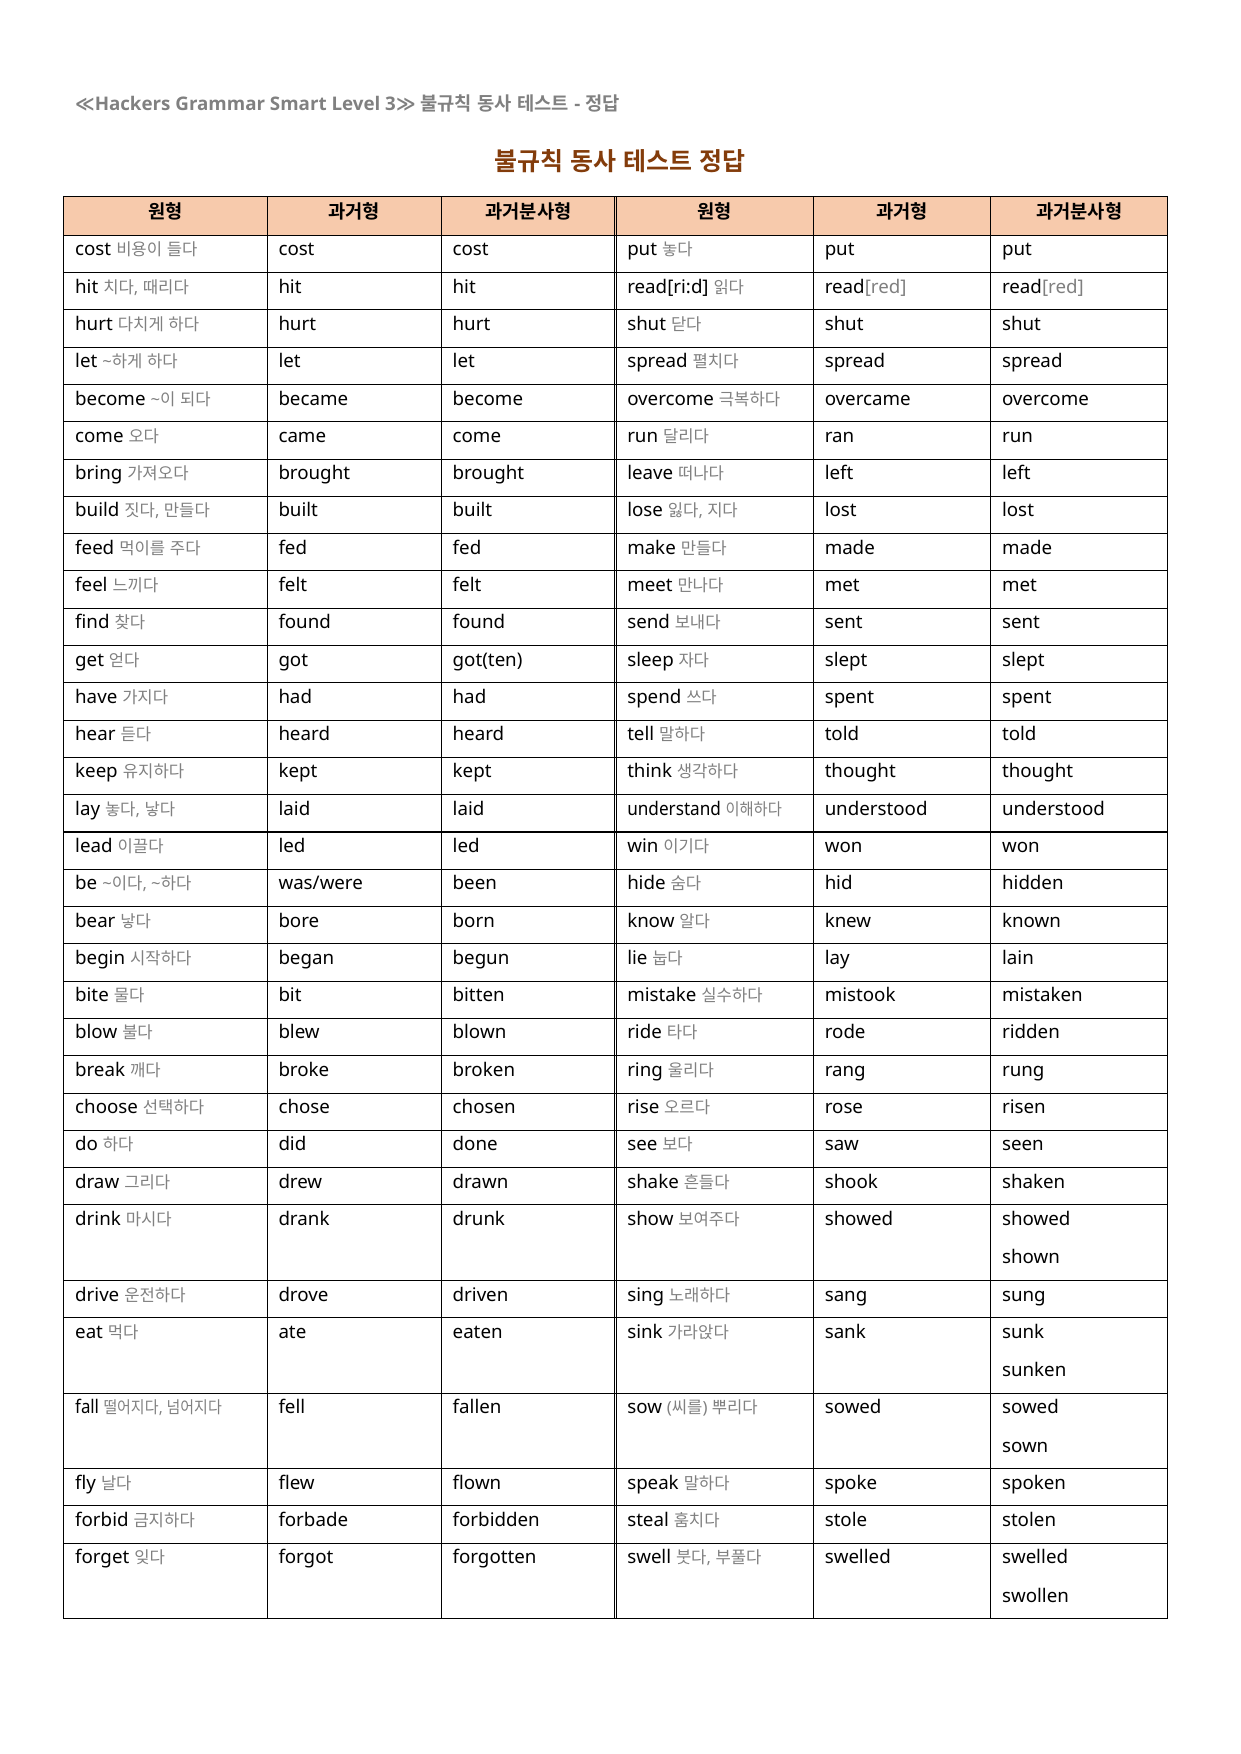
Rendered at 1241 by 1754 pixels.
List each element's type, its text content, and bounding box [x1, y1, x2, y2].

table_cell forbidden [442, 1506, 614, 1543]
table_cell won [814, 833, 990, 869]
table_cell mistake 실수하다 [617, 982, 813, 1018]
table_cell hurt [442, 310, 614, 347]
table_cell fall 떨어지다, 넘어지다 [64, 1394, 267, 1468]
table_cell drink 마시다 [64, 1205, 267, 1280]
table_cell led [268, 833, 441, 869]
table_cell did [268, 1131, 441, 1167]
table_cell fell [268, 1394, 441, 1468]
table_cell show 보여주다 [617, 1205, 813, 1280]
table_cell found [268, 609, 441, 645]
table_cell found [442, 609, 614, 645]
table_cell bitten [442, 982, 614, 1018]
table_cell showed [814, 1205, 990, 1280]
table_cell saw [814, 1131, 990, 1167]
table_cell drove [268, 1281, 441, 1317]
table_cell bear 낳다 [64, 907, 267, 943]
table_cell meet 만나다 [617, 571, 813, 608]
table_cell sink 가라앉다 [617, 1318, 813, 1393]
table_cell hid [814, 870, 990, 906]
table_cell felt [268, 571, 441, 608]
table_cell read[red] [814, 273, 990, 309]
table_cell overcame [814, 385, 990, 421]
table_cell kept [442, 758, 614, 794]
table_cell shake 흔들다 [617, 1168, 813, 1204]
table_cell send 보내다 [617, 609, 813, 645]
table_cell break 깨다 [64, 1056, 267, 1092]
table_cell spread [991, 348, 1167, 384]
table_cell understood [991, 795, 1167, 831]
table_cell spread [814, 348, 990, 384]
table_cell shut [991, 310, 1167, 347]
table_cell get 얻다 [64, 646, 267, 682]
table_cell cost 비용이 들다 [64, 236, 267, 272]
table_cell eat 먹다 [64, 1318, 267, 1393]
table_cell broke [268, 1056, 441, 1092]
table_cell tell 말하다 [617, 721, 813, 757]
table_cell sang [814, 1281, 990, 1317]
table_cell rang [814, 1056, 990, 1092]
table_cell hide 숨다 [617, 870, 813, 906]
table_cell put 놓다 [617, 236, 813, 272]
table_cell hit [442, 273, 614, 309]
table_cell driven [442, 1281, 614, 1317]
table_cell sunk sunken [991, 1318, 1167, 1393]
table_cell swelled [814, 1544, 990, 1618]
table_cell ran [814, 422, 990, 458]
table_cell forbid 금지하다 [64, 1506, 267, 1543]
table_cell let ~하게 하다 [64, 348, 267, 384]
table_cell lain [991, 944, 1167, 981]
table_cell drew [268, 1168, 441, 1204]
table_cell have 가지다 [64, 683, 267, 719]
table_cell blew [268, 1019, 441, 1055]
table_cell stole [814, 1506, 990, 1543]
table_cell win 이기다 [617, 833, 813, 869]
table_cell know 알다 [617, 907, 813, 943]
table_cell let [442, 348, 614, 384]
table_cell had [442, 683, 614, 719]
table_cell fallen [442, 1394, 614, 1468]
table_cell sowed sown [991, 1394, 1167, 1468]
table_cell sow (씨를) 뿌리다 [617, 1394, 813, 1468]
table_cell become ~이 되다 [64, 385, 267, 421]
table_cell find 찾다 [64, 609, 267, 645]
table_cell laid [442, 795, 614, 831]
table_header 과거형 [268, 197, 441, 235]
table_cell rung [991, 1056, 1167, 1092]
table_cell become [442, 385, 614, 421]
table_cell drank [268, 1205, 441, 1280]
table_cell keep 유지하다 [64, 758, 267, 794]
table_cell come 오다 [64, 422, 267, 458]
table_cell bore [268, 907, 441, 943]
table_cell chosen [442, 1094, 614, 1130]
table_cell hit [268, 273, 441, 309]
table_cell draw 그리다 [64, 1168, 267, 1204]
table_cell spent [991, 683, 1167, 719]
table_cell told [991, 721, 1167, 757]
table_cell kept [268, 758, 441, 794]
table_cell lay [814, 944, 990, 981]
table_cell lost [814, 497, 990, 533]
table_cell told [814, 721, 990, 757]
table_header 과거형 [814, 197, 990, 235]
table_cell began [268, 944, 441, 981]
table_cell overcome [991, 385, 1167, 421]
table_cell came [268, 422, 441, 458]
table_cell steal 훔치다 [617, 1506, 813, 1543]
table_cell drive 운전하다 [64, 1281, 267, 1317]
table_cell ring 울리다 [617, 1056, 813, 1092]
table_cell sank [814, 1318, 990, 1393]
table_cell spent [814, 683, 990, 719]
table_cell drunk [442, 1205, 614, 1280]
table_cell built [442, 497, 614, 533]
table_cell risen [991, 1094, 1167, 1130]
table_cell spend 쓰다 [617, 683, 813, 719]
table_header 원형 [64, 197, 267, 235]
table_cell done [442, 1131, 614, 1167]
table_cell thought [991, 758, 1167, 794]
table_cell feel 느끼다 [64, 571, 267, 608]
table_cell shut [814, 310, 990, 347]
table_cell run 달리다 [617, 422, 813, 458]
table_cell lost [991, 497, 1167, 533]
table_cell born [442, 907, 614, 943]
table_cell felt [442, 571, 614, 608]
table_cell begun [442, 944, 614, 981]
table_cell do 하다 [64, 1131, 267, 1167]
table_cell leave 떠나다 [617, 460, 813, 496]
table_cell slept [991, 646, 1167, 682]
table_cell sung [991, 1281, 1167, 1317]
table_cell was/were [268, 870, 441, 906]
table_cell speak 말하다 [617, 1469, 813, 1505]
table_cell hear 듣다 [64, 721, 267, 757]
table_header 과거분사형 [442, 197, 614, 235]
table_cell rode [814, 1019, 990, 1055]
table_cell spoke [814, 1469, 990, 1505]
table_cell eaten [442, 1318, 614, 1393]
table_header 과거분사형 [991, 197, 1167, 235]
table_cell ridden [991, 1019, 1167, 1055]
table_cell fly 날다 [64, 1469, 267, 1505]
table_cell feed 먹이를 주다 [64, 534, 267, 570]
table_cell hurt [268, 310, 441, 347]
table_cell shook [814, 1168, 990, 1204]
table_cell seen [991, 1131, 1167, 1167]
table_cell got(ten) [442, 646, 614, 682]
table_cell swell 붓다, 부풀다 [617, 1544, 813, 1618]
text 불규칙 동사 테스트 정답 [75, 141, 1165, 178]
table_cell sleep 자다 [617, 646, 813, 682]
table_cell come [442, 422, 614, 458]
table_cell became [268, 385, 441, 421]
table_cell choose 선택하다 [64, 1094, 267, 1130]
table_cell read[ri:d] 읽다 [617, 273, 813, 309]
table_cell lose 잃다, 지다 [617, 497, 813, 533]
table_cell swelled swollen [991, 1544, 1167, 1618]
table_cell forget 잊다 [64, 1544, 267, 1618]
table_cell stolen [991, 1506, 1167, 1543]
table_cell brought [442, 460, 614, 496]
table_cell made [814, 534, 990, 570]
table_cell bite 물다 [64, 982, 267, 1018]
table_cell shaken [991, 1168, 1167, 1204]
table_cell run [991, 422, 1167, 458]
table_header 원형 [617, 197, 813, 235]
table_cell left [814, 460, 990, 496]
table_cell bring 가져오다 [64, 460, 267, 496]
table_cell got [268, 646, 441, 682]
table_cell slept [814, 646, 990, 682]
table_cell overcome 극복하다 [617, 385, 813, 421]
table_cell ate [268, 1318, 441, 1393]
table_cell had [268, 683, 441, 719]
table_cell blown [442, 1019, 614, 1055]
table_cell hurt 다치게 하다 [64, 310, 267, 347]
table_cell blow 불다 [64, 1019, 267, 1055]
table_cell knew [814, 907, 990, 943]
table_cell sing 노래하다 [617, 1281, 813, 1317]
table_cell ride 타다 [617, 1019, 813, 1055]
table_cell begin 시작하다 [64, 944, 267, 981]
table_cell known [991, 907, 1167, 943]
table_cell mistaken [991, 982, 1167, 1018]
table_cell read[red] [991, 273, 1167, 309]
table_cell lie 눕다 [617, 944, 813, 981]
table_cell met [991, 571, 1167, 608]
table_cell led [442, 833, 614, 869]
table_cell showed shown [991, 1205, 1167, 1280]
table_cell lead 이끌다 [64, 833, 267, 869]
table_cell forgot [268, 1544, 441, 1618]
table_cell forbade [268, 1506, 441, 1543]
table_cell see 보다 [617, 1131, 813, 1167]
table_cell fed [268, 534, 441, 570]
table_cell bit [268, 982, 441, 1018]
table_cell cost [442, 236, 614, 272]
table_cell understood [814, 795, 990, 831]
table_cell cost [268, 236, 441, 272]
table_cell sowed [814, 1394, 990, 1468]
table_cell broken [442, 1056, 614, 1092]
table_cell let [268, 348, 441, 384]
table_cell put [814, 236, 990, 272]
table_cell been [442, 870, 614, 906]
table_cell made [991, 534, 1167, 570]
table_cell think 생각하다 [617, 758, 813, 794]
table_cell sent [991, 609, 1167, 645]
table_cell mistook [814, 982, 990, 1018]
table_cell understand 이해하다 [617, 795, 813, 831]
table_cell spoken [991, 1469, 1167, 1505]
table_cell built [268, 497, 441, 533]
table_cell chose [268, 1094, 441, 1130]
table_cell left [991, 460, 1167, 496]
table_cell laid [268, 795, 441, 831]
table_cell put [991, 236, 1167, 272]
table_cell hidden [991, 870, 1167, 906]
table_cell rose [814, 1094, 990, 1130]
table_cell sent [814, 609, 990, 645]
table_cell shut 닫다 [617, 310, 813, 347]
table_cell thought [814, 758, 990, 794]
table_cell make 만들다 [617, 534, 813, 570]
table_cell forgotten [442, 1544, 614, 1618]
table_cell rise 오르다 [617, 1094, 813, 1130]
table_cell build 짓다, 만들다 [64, 497, 267, 533]
table_cell brought [268, 460, 441, 496]
table_cell heard [442, 721, 614, 757]
table_cell met [814, 571, 990, 608]
table_cell drawn [442, 1168, 614, 1204]
table_cell flew [268, 1469, 441, 1505]
table_cell flown [442, 1469, 614, 1505]
table_cell spread 펼치다 [617, 348, 813, 384]
table_cell fed [442, 534, 614, 570]
table_cell won [991, 833, 1167, 869]
table_cell be ~이다, ~하다 [64, 870, 267, 906]
table_cell lay 놓다, 낳다 [64, 795, 267, 831]
table_cell hit 치다, 때리다 [64, 273, 267, 309]
table_cell heard [268, 721, 441, 757]
